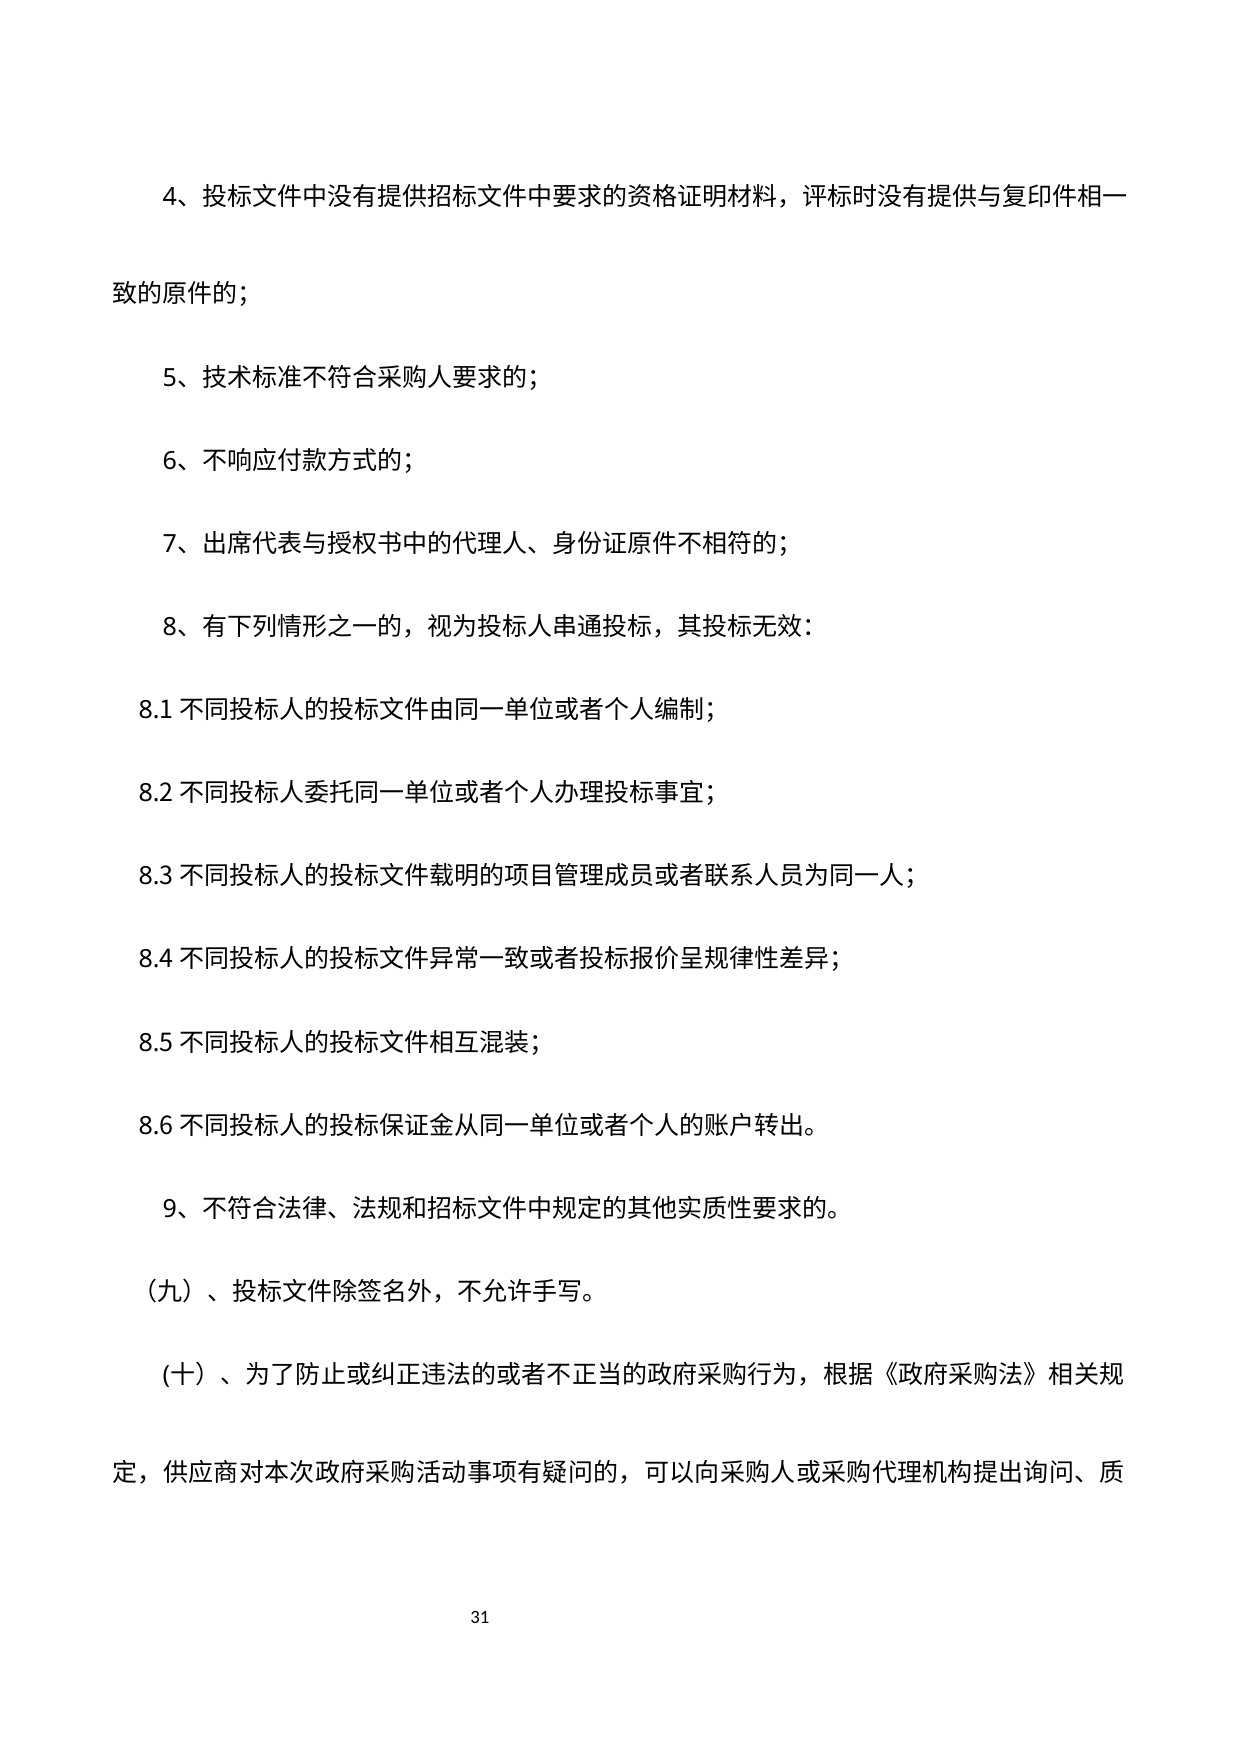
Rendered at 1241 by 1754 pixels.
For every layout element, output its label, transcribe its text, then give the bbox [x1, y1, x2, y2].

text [112, 1340, 1128, 1503]
text 8、有下列情形之一的，视为投标人串通投标，其投标无效： [112, 592, 1128, 657]
text 8.2 不同投标人委托同一单位或者个人办理投标事宜； [112, 758, 1128, 823]
text （九）、投标文件除签名外，不允许手写。 [112, 1257, 1128, 1322]
text 4、投标文件中没有提供招标文件中要求的资格证明材料，评标时没有提供与复印件相一致的原件的； [112, 162, 1128, 324]
text 6、不响应付款方式的； [112, 426, 1128, 491]
text 8.3 不同投标人的投标文件载明的项目管理成员或者联系人员为同一人； [112, 841, 1128, 906]
text 5、技术标准不符合采购人要求的； [112, 343, 1128, 408]
text 9、不符合法律、法规和招标文件中规定的其他实质性要求的。 [112, 1174, 1128, 1239]
text 8.1 不同投标人的投标文件由同一单位或者个人编制； [112, 675, 1128, 740]
text 7、出席代表与授权书中的代理人、身份证原件不相符的； [112, 509, 1128, 574]
text 8.4 不同投标人的投标文件异常一致或者投标报价呈规律性差异； [112, 924, 1128, 989]
text 8.5 不同投标人的投标文件相互混装； [112, 1008, 1128, 1073]
text 8.6 不同投标人的投标保证金从同一单位或者个人的账户转出。 [112, 1091, 1128, 1156]
